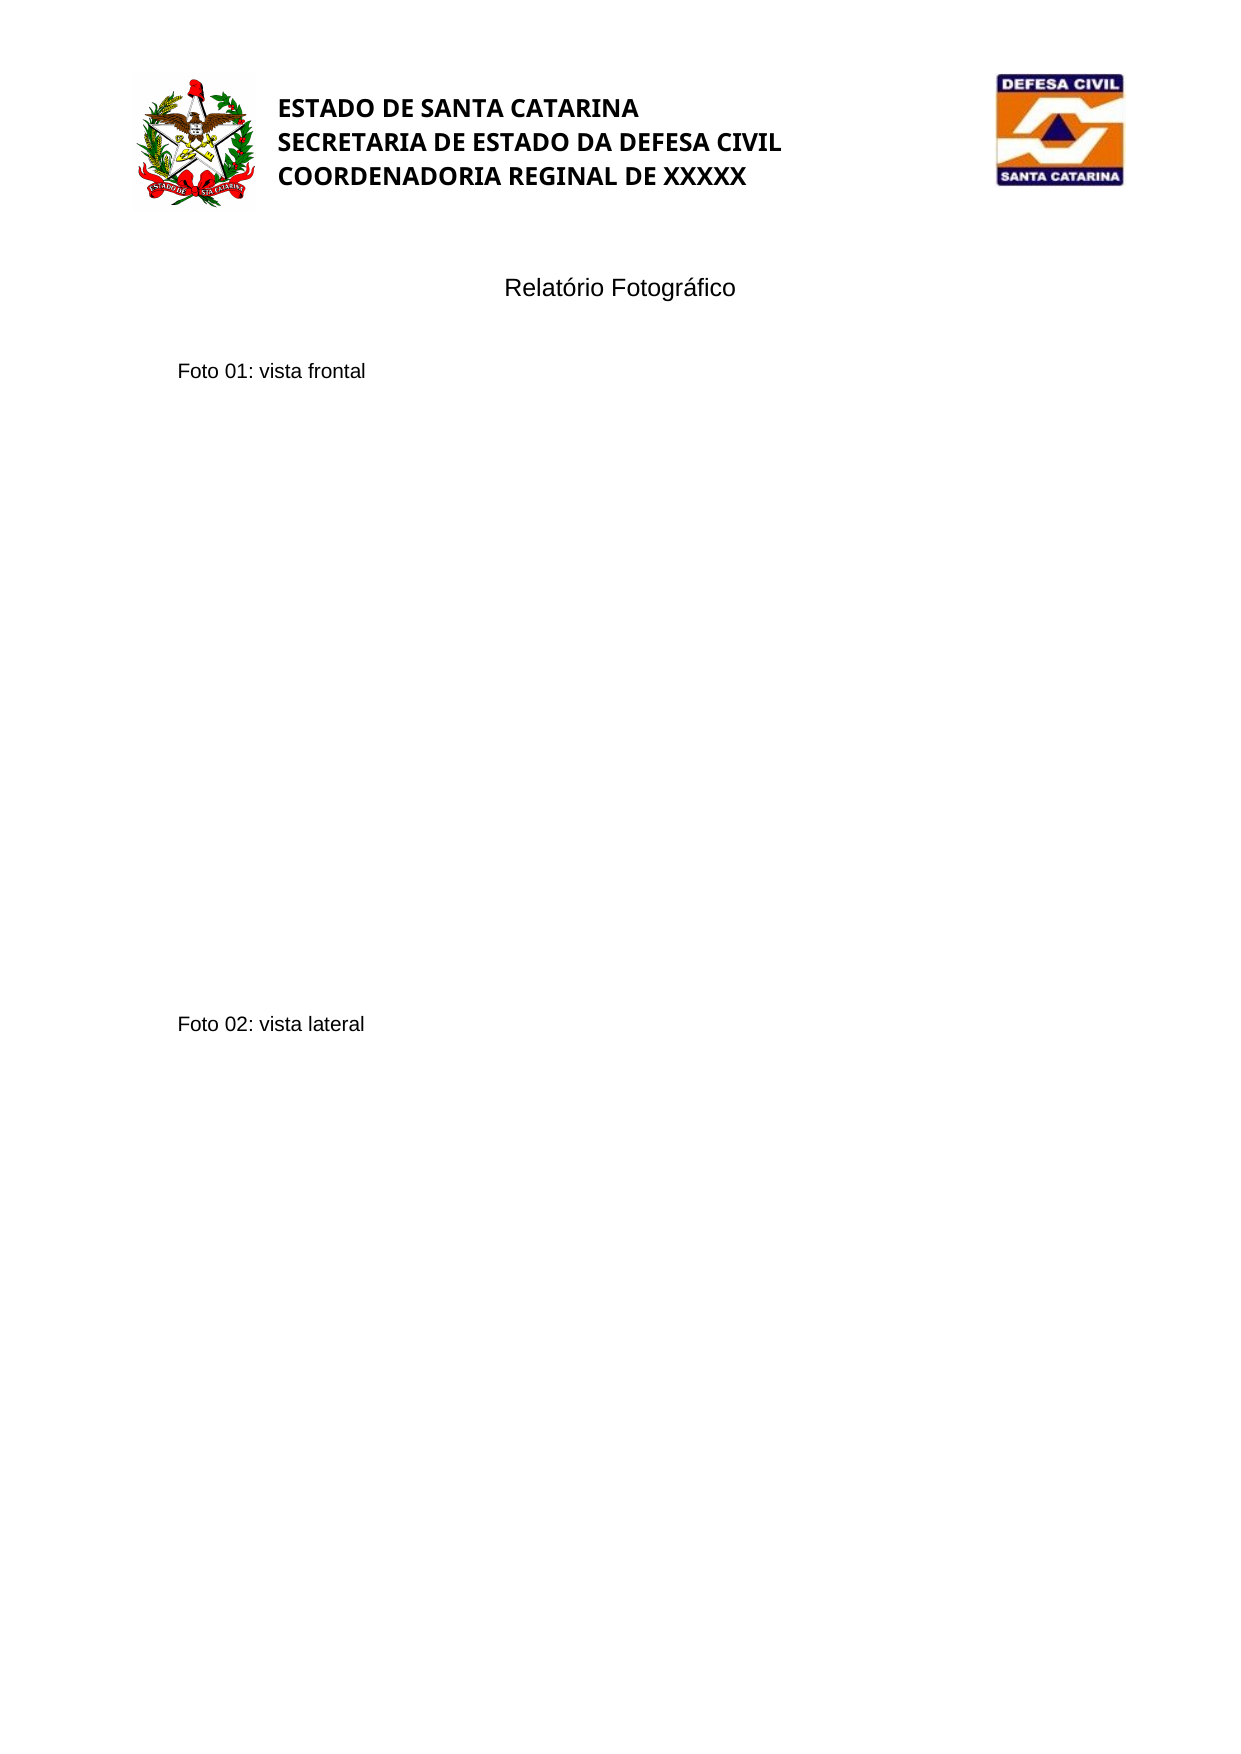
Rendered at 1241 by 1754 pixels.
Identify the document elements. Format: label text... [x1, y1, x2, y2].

text Foto 01: vista frontal [177, 359, 1063, 383]
picture [132, 73, 257, 212]
text Relatório Fotográfico [177, 273, 1063, 302]
text Foto 02: vista lateral [177, 1012, 1063, 1036]
picture [994, 73, 1126, 187]
